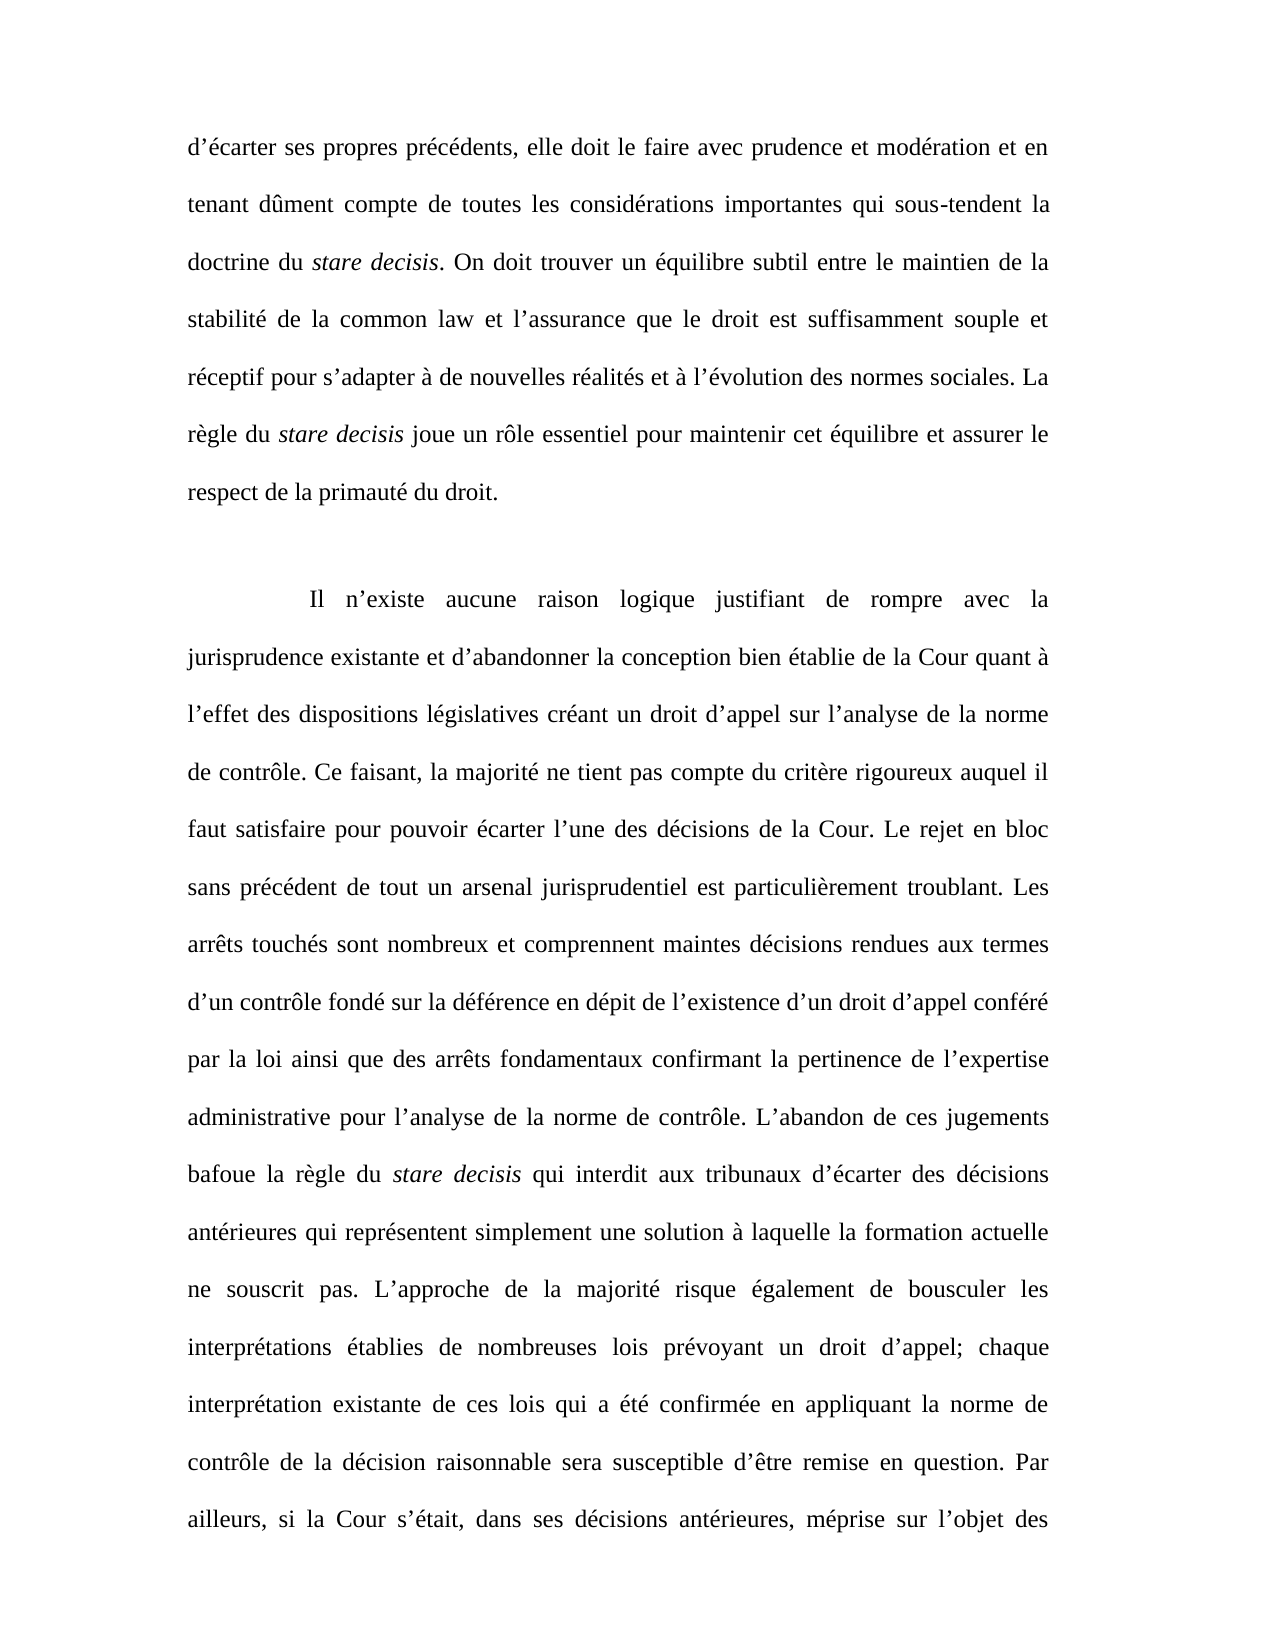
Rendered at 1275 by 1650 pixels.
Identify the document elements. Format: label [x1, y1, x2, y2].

text [187, 584, 1050, 1533]
text [187, 132, 1050, 506]
